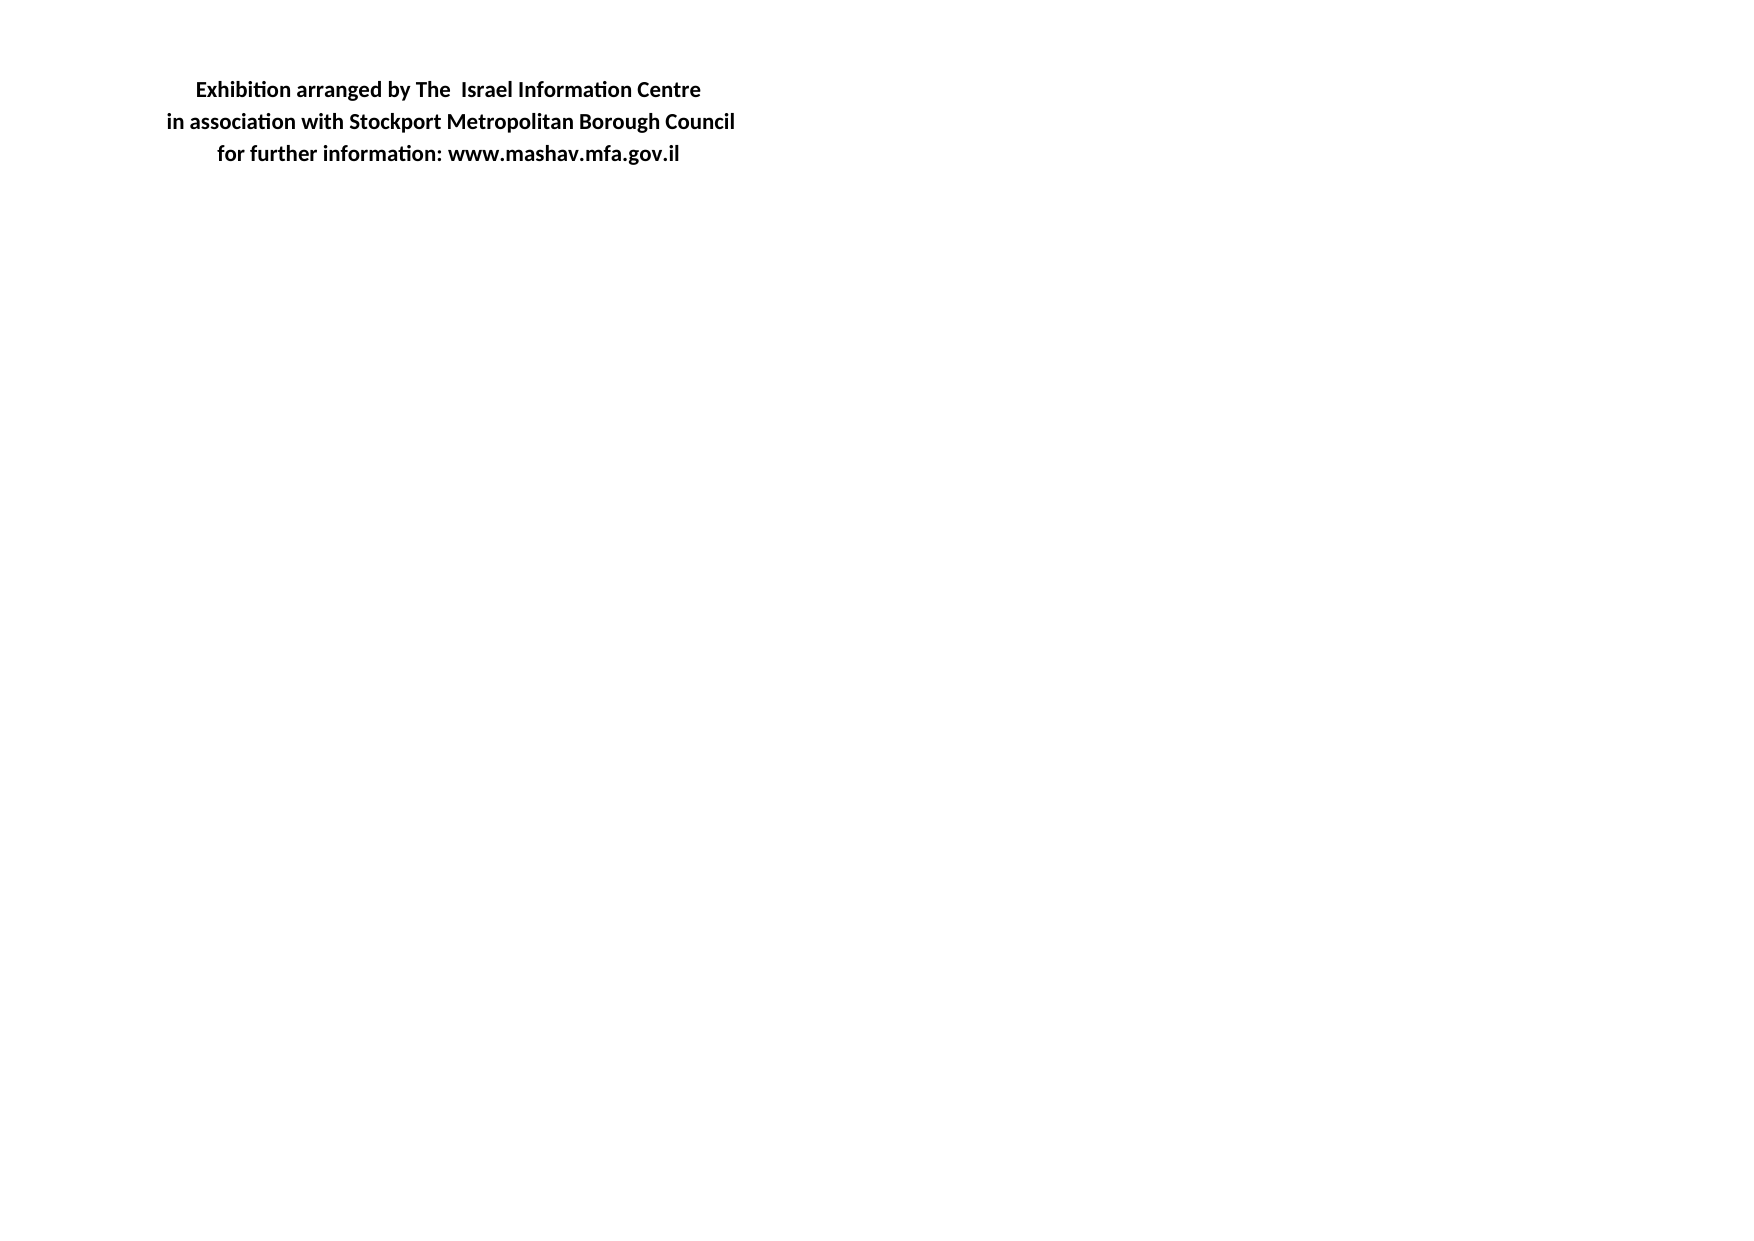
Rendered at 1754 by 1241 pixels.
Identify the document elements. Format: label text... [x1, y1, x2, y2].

text Exhibition arranged by The Israel Information Centre in association with Stockport Metropolitan Borough Council for further information: www.mashav.mfa.gov.il [75, 75, 822, 167]
